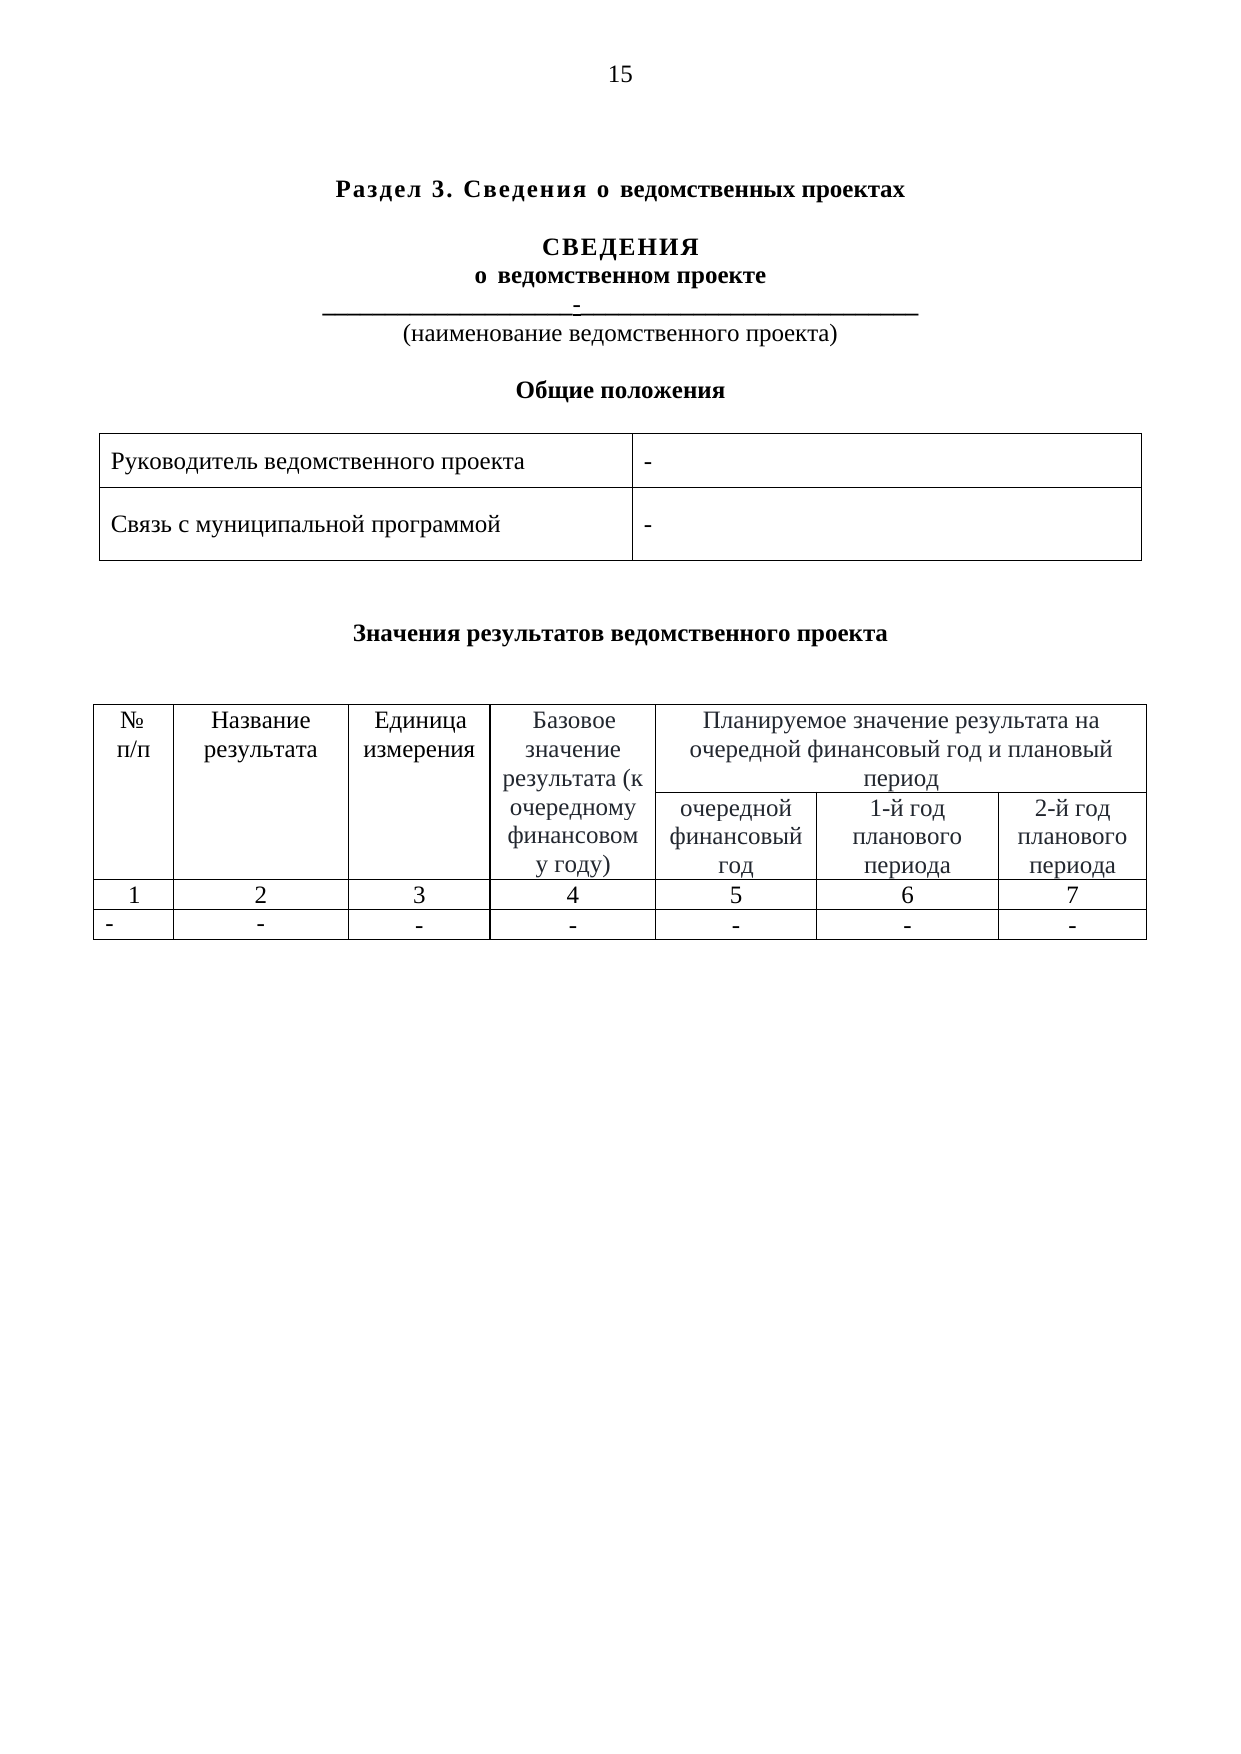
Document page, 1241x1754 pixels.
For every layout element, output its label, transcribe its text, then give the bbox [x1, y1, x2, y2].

table_cell - [491, 910, 655, 938]
table_cell очередной финансовый год [754, 793, 816, 879]
table_header Планируемое значение результата на очередной финансовый год и плановый период [939, 705, 1146, 792]
table_cell - [94, 910, 173, 938]
table_header Единица измерения [349, 705, 489, 879]
text Значения результатов ведомственного проекта [89, 618, 1152, 647]
table_cell - [633, 488, 1141, 559]
table_header - [633, 434, 1141, 487]
table_cell 2 [174, 880, 348, 909]
table_cell 5 [656, 880, 816, 909]
text (наименование ведомственного проекта) [89, 318, 1152, 347]
table_cell очередной финансовый год [656, 793, 718, 879]
text СВЕДЕНИЯ [89, 232, 1152, 260]
table_cell - [817, 910, 998, 938]
table_header № п/п [94, 705, 173, 879]
table_cell 1-й год планового периода [817, 793, 869, 879]
table_cell 2-й год планового периода [999, 793, 1035, 879]
text ____________________-___________________________ [89, 289, 1152, 318]
table_cell - [349, 910, 489, 938]
table_cell 2-й год планового периода [1110, 793, 1146, 879]
text о ведомственном проекте [89, 260, 1152, 289]
text Общие положения [89, 375, 1152, 404]
table_cell - [174, 910, 348, 938]
table_header Базовое значение результата (к очередному финансовому году) [491, 705, 655, 879]
table_header Планируемое значение результата на очередной финансовый год и плановый период [656, 705, 863, 792]
table_cell 3 [349, 880, 489, 909]
table_cell - [999, 910, 1146, 938]
table_cell 1-й год планового периода [945, 793, 998, 879]
table_header Название результата [174, 705, 348, 879]
table_cell - [656, 910, 816, 938]
text Раздел 3. Сведения о ведомственных проектах [89, 174, 1152, 203]
table_cell 7 [999, 880, 1146, 909]
table_cell 1 [94, 880, 173, 909]
table_cell Связь с муниципальной программой [100, 488, 632, 559]
table_header Руководитель ведомственного проекта [100, 434, 632, 487]
table_cell 4 [491, 880, 655, 909]
table_cell 6 [817, 880, 998, 909]
